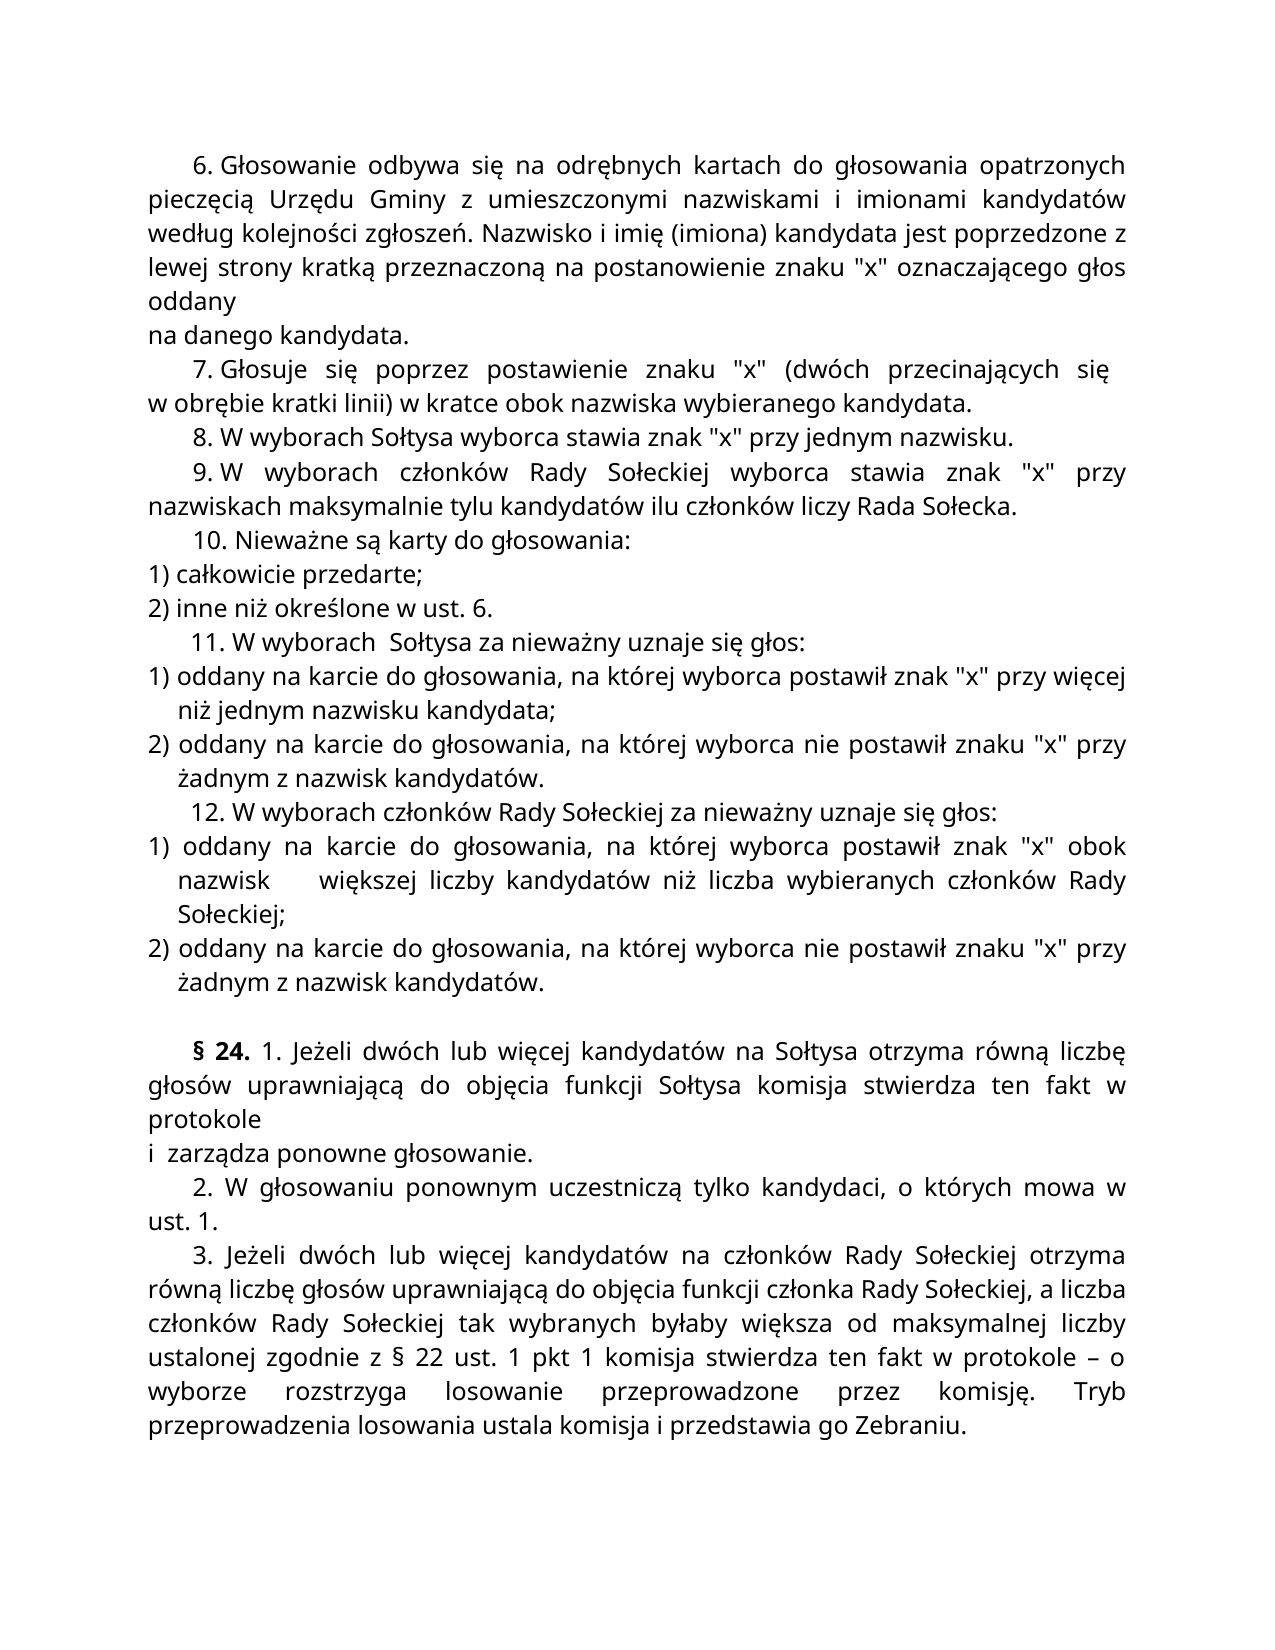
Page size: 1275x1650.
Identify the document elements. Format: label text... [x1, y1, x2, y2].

text 1) oddany na karcie do głosowania, na której wyborca postawił znak "x" przy więcej niż jednym nazwisku kandydata; [148, 658, 1127, 727]
text § 24. 1. Jeżeli dwóch lub więcej kandydatów na Sołtysa otrzyma równą liczbę głosów uprawniającą do objęcia funkcji Sołtysa komisja stwierdza ten fakt w protokole i zarządza ponowne głosowanie. [148, 1033, 1127, 1169]
text 2) oddany na karcie do głosowania, na której wyborca nie postawił znaku "x" przy żadnym z nazwisk kandydatów. [148, 727, 1127, 795]
text 2. W głosowaniu ponownym uczestniczą tylko kandydaci, o których mowa w ust. 1. [148, 1169, 1127, 1238]
text 3. Jeżeli dwóch lub więcej kandydatów na członków Rady Sołeckiej otrzyma równą liczbę głosów uprawniającą do objęcia funkcji członka Rady Sołeckiej, a liczba członków Rady Sołeckiej tak wybranych byłaby większa od maksymalnej liczby ustalonej zgodnie z § 22 ust. 1 pkt 1 komisja stwierdza ten fakt w protokole – o wyborze rozstrzyga losowanie przeprowadzone przez komisję. Tryb przeprowadzenia losowania ustala komisja i przedstawia go Zebraniu. [148, 1238, 1127, 1442]
text 12. W wyborach członków Rady Sołeckiej za nieważny uznaje się głos: [148, 795, 1127, 829]
text 2) oddany na karcie do głosowania, na której wyborca nie postawił znaku "x" przy żadnym z nazwisk kandydatów. [148, 931, 1127, 999]
text 1) oddany na karcie do głosowania, na której wyborca postawił znak "x" obok nazwisk większej liczby kandydatów niż liczba wybieranych członków Rady Sołeckiej; [148, 829, 1127, 931]
text 11. W wyborach Sołtysa za nieważny uznaje się głos: [148, 624, 1127, 658]
text 2) inne niż określone w ust. 6. [148, 590, 1127, 624]
text 9. W wyborach członków Rady Sołeckiej wyborca stawia znak "x" przy nazwiskach maksymalnie tylu kandydatów ilu członków liczy Rada Sołecka. [148, 454, 1127, 522]
text 7. Głosuje się poprzez postawienie znaku "x" (dwóch przecinających się w obrębie kratki linii) w kratce obok nazwiska wybieranego kandydata. [148, 352, 1127, 420]
text 10. Nieważne są karty do głosowania: [148, 522, 1127, 556]
text 8. W wyborach Sołtysa wyborca stawia znak "x" przy jednym nazwisku. [148, 420, 1127, 454]
text 1) całkowicie przedarte; [148, 556, 1127, 590]
text 6. Głosowanie odbywa się na odrębnych kartach do głosowania opatrzonych pieczęcią Urzędu Gminy z umieszczonymi nazwiskami i imionami kandydatów według kolejności zgłoszeń. Nazwisko i imię (imiona) kandydata jest poprzedzone z lewej strony kratką przeznaczoną na postanowienie znaku "x" oznaczającego głos oddany na danego kandydata. [148, 148, 1127, 352]
